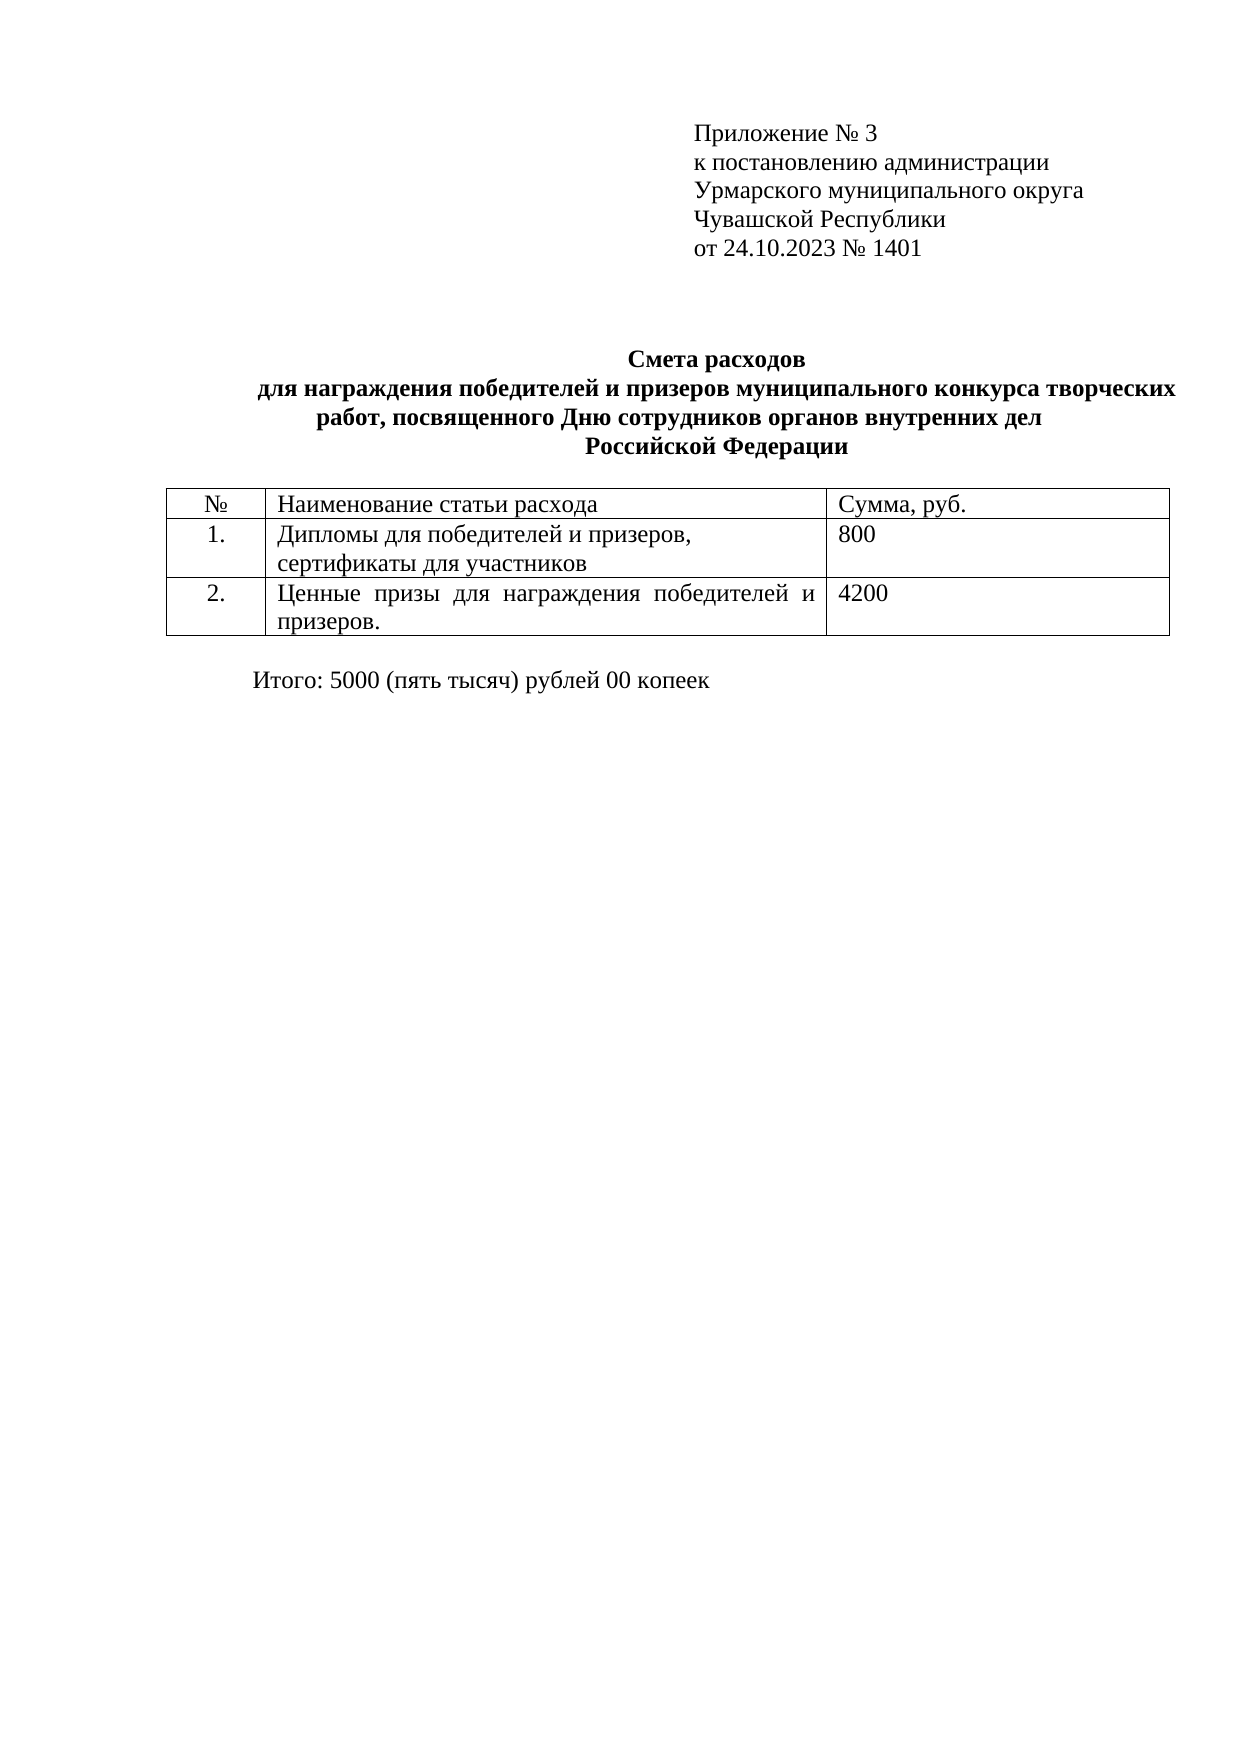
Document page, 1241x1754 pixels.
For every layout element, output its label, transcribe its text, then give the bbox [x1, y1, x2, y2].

text Урмарского муниципального округа Чувашской Республики [693, 176, 1181, 233]
table_header № [167, 489, 265, 518]
table_cell 800 [827, 519, 1169, 577]
table_cell Ценные призы для награждения победителей и призеров. [266, 578, 826, 635]
table_header Сумма, руб. [827, 489, 1169, 518]
table_cell 4200 [827, 578, 1169, 635]
table_header Наименование статьи расхода [266, 489, 826, 518]
text Итого: 5000 (пять тысяч) рублей 00 копеек [177, 665, 1181, 694]
table_cell 1. [167, 519, 265, 577]
text к постановлению администрации [620, 147, 1181, 176]
text от 24.10.2023 № 1401 [619, 233, 1181, 262]
text Российской Федерации [177, 431, 1181, 459]
text Приложение № 3 [620, 118, 1181, 147]
text для награждения победителей и призеров муниципального конкурса творческих работ, посвященного Дню сотрудников органов внутренних дел [177, 373, 1181, 431]
table_cell Дипломы для победителей и призеров, сертификаты для участников [266, 519, 826, 577]
text Смета расходов [177, 344, 1181, 373]
table_cell 2. [167, 578, 265, 635]
